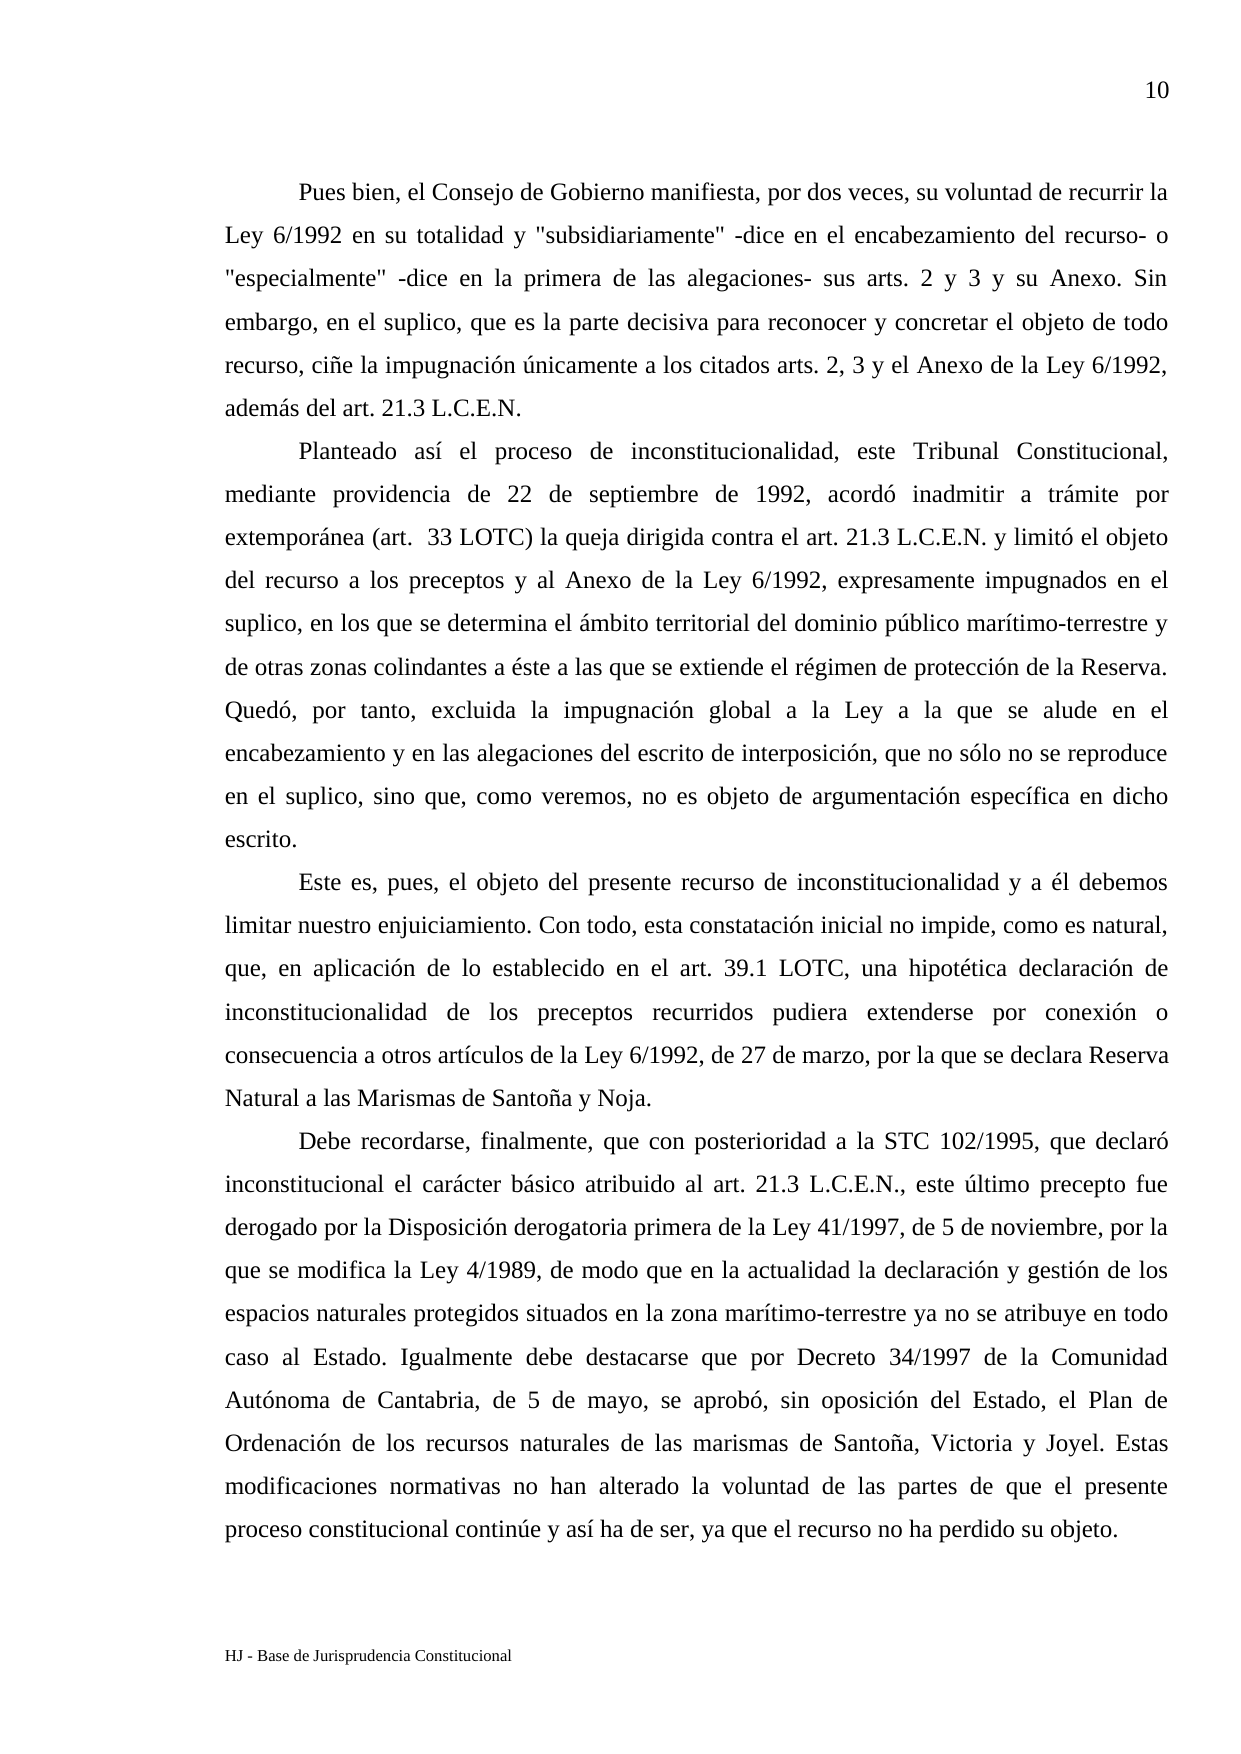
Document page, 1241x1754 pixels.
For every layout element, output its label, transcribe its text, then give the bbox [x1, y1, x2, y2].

text Pues bien, el Consejo de Gobierno manifiesta, por dos veces, su voluntad de recurrir la Ley 6/1992 en su totalidad y "subsidiariamente" -dice en el encabezamiento del recurso- o "especialmente" -dice en la primera de las alegaciones- sus arts. 2 y 3 y su Anexo. Sin embargo, en el suplico, que es la parte decisiva para reconocer y concretar el objeto de todo recurso, ciñe la impugnación únicamente a los citados arts. 2, 3 y el Anexo de la Ley 6/1992, además del art. 21.3 L.C.E.N. [224, 177, 1169, 422]
text Este es, pues, el objeto del presente recurso de inconstitucionalidad y a él debemos limitar nuestro enjuiciamiento. Con todo, esta constatación inicial no impide, como es natural, que, en aplicación de lo establecido en el art. 39.1 LOTC, una hipotética declaración de inconstitucionalidad de los preceptos recurridos pudiera extenderse por conexión o consecuencia a otros artículos de la Ley 6/1992, de 27 de marzo, por la que se declara Reserva Natural a las Marismas de Santoña y Noja. [224, 867, 1169, 1112]
text Debe recordarse, finalmente, que con posterioridad a la STC 102/1995, que declaró inconstitucional el carácter básico atribuido al art. 21.3 L.C.E.N., este último precepto fue derogado por la Disposición derogatoria primera de la Ley 41/1997, de 5 de noviembre, por la que se modifica la Ley 4/1989, de modo que en la actualidad la declaración y gestión de los espacios naturales protegidos situados en la zona marítimo-terrestre ya no se atribuye en todo caso al Estado. Igualmente debe destacarse que por Decreto 34/1997 de la Comunidad Autónoma de Cantabria, de 5 de mayo, se aprobó, sin oposición del Estado, el Plan de Ordenación de los recursos naturales de las marismas de Santoña, Victoria y Joyel. Estas modificaciones normativas no han alterado la voluntad de las partes de que el presente proceso constitucional continúe y así ha de ser, ya que el recurso no ha perdido su objeto. [224, 1126, 1169, 1543]
text Planteado así el proceso de inconstitucionalidad, este Tribunal Constitucional, mediante providencia de 22 de septiembre de 1992, acordó inadmitir a trámite por extemporánea (art. 33 LOTC) la queja dirigida contra el art. 21.3 L.C.E.N. y limitó el objeto del recurso a los preceptos y al Anexo de la Ley 6/1992, expresamente impugnados en el suplico, en los que se determina el ámbito territorial del dominio público marítimo-terrestre y de otras zonas colindantes a éste a las que se extiende el régimen de protección de la Reserva. Quedó, por tanto, excluida la impugnación global a la Ley a la que se alude en el encabezamiento y en las alegaciones del escrito de interposición, que no sólo no se reproduce en el suplico, sino que, como veremos, no es objeto de argumentación específica en dicho escrito. [224, 436, 1169, 853]
